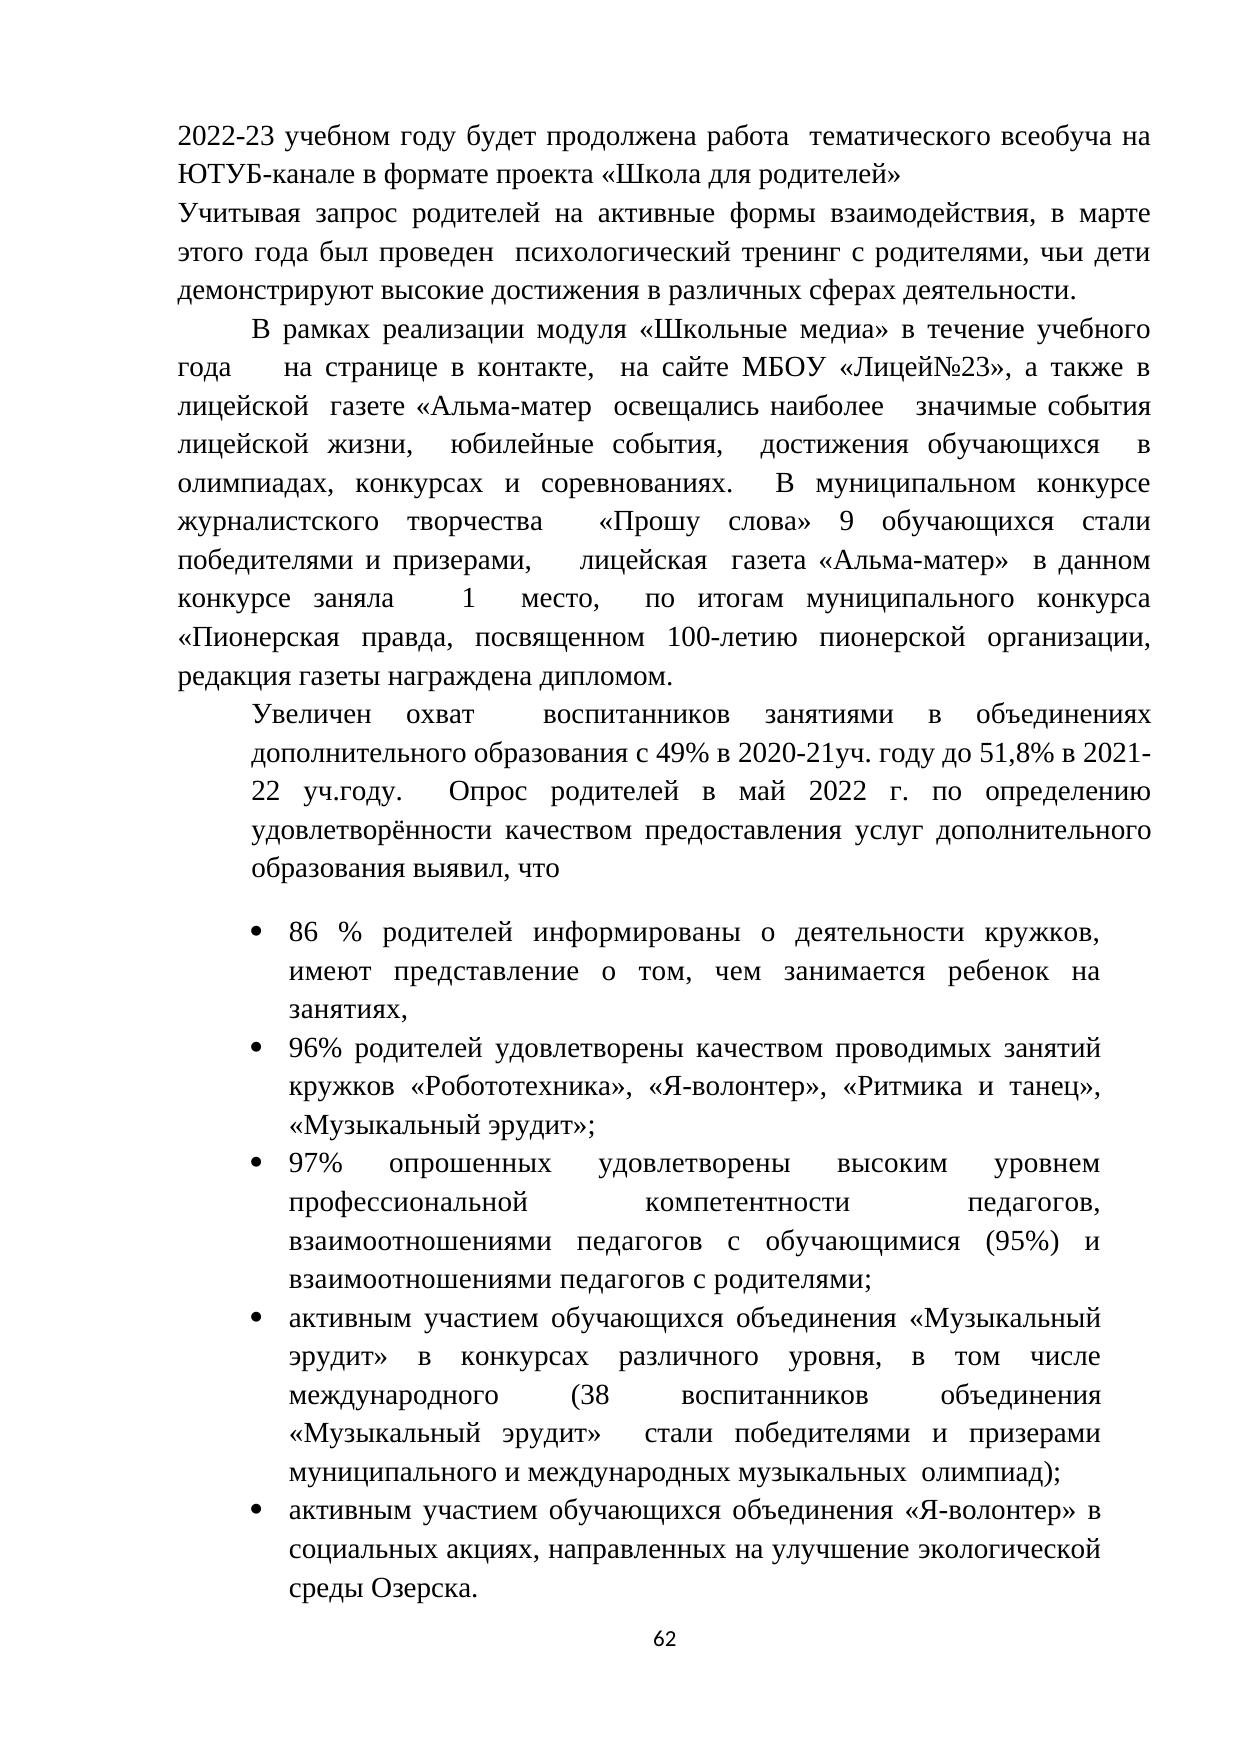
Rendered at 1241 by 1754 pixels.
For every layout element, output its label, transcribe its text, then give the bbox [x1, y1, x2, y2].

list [177, 118, 1152, 190]
list 96% родителей удовлетворены качеством проводимых занятий кружков «Робототехника», «Я-волонтер», «Ритмика и танец», «Музыкальный эрудит»; [251, 1030, 1102, 1140]
list 97% опрошенных удовлетворены высоким уровнем профессиональной компетентности педагогов, взаимоотношениями педагогов с обучающимися (95%) и взаимоотношениями педагогов с родителями; [251, 1145, 1102, 1295]
list активным участием обучающихся объединения «Музыкальный эрудит» в конкурсах различного уровня, в том числе международного (38 воспитанников объединения «Музыкальный эрудит» стали победителями и призерами муниципального и международных музыкальных олимпиад); [251, 1300, 1102, 1487]
list В рамках реализации модуля «Школьные медиа» в течение учебного года на странице в контакте, на сайте МБОУ «Лицей№23», а также в лицейской газете «Альма-матер освещались наиболее значимые события лицейской жизни, юбилейные события, достижения обучающихся в олимпиадах, конкурсах и соревнованиях. В муниципальном конкурсе журналистского творчества «Прошу слова» 9 обучающихся стали победителями и призерами, лицейская газета «Альма-матер» в данном конкурсе заняла 1 место, по итогам муниципального конкурса «Пионерская правда, посвященном 100-летию пионерской организации, редакция газеты награждена дипломом. [177, 311, 1152, 691]
list 86 % родителей информированы о деятельности кружков, имеют представление о том, чем занимается ребенок на занятиях, [251, 914, 1102, 1025]
list Учитывая запрос родителей на активные формы взаимодействия, в марте этого года был проведен психологический тренинг с родителями, чьи дети демонстрируют высокие достижения в различных сферах деятельности. [177, 195, 1152, 306]
list Увеличен охват воспитанников занятиями в объединениях дополнительного образования с 49% в 2020-21уч. году до 51,8% в 2021-22 уч.году. Опрос родителей в май 2022 г. по определению удовлетворённости качеством предоставления услуг дополнительного образования выявил, что [251, 696, 1152, 884]
list активным участием обучающихся объединения «Я-волонтер» в социальных акциях, направленных на улучшение экологической среды Озерска. [251, 1492, 1102, 1603]
